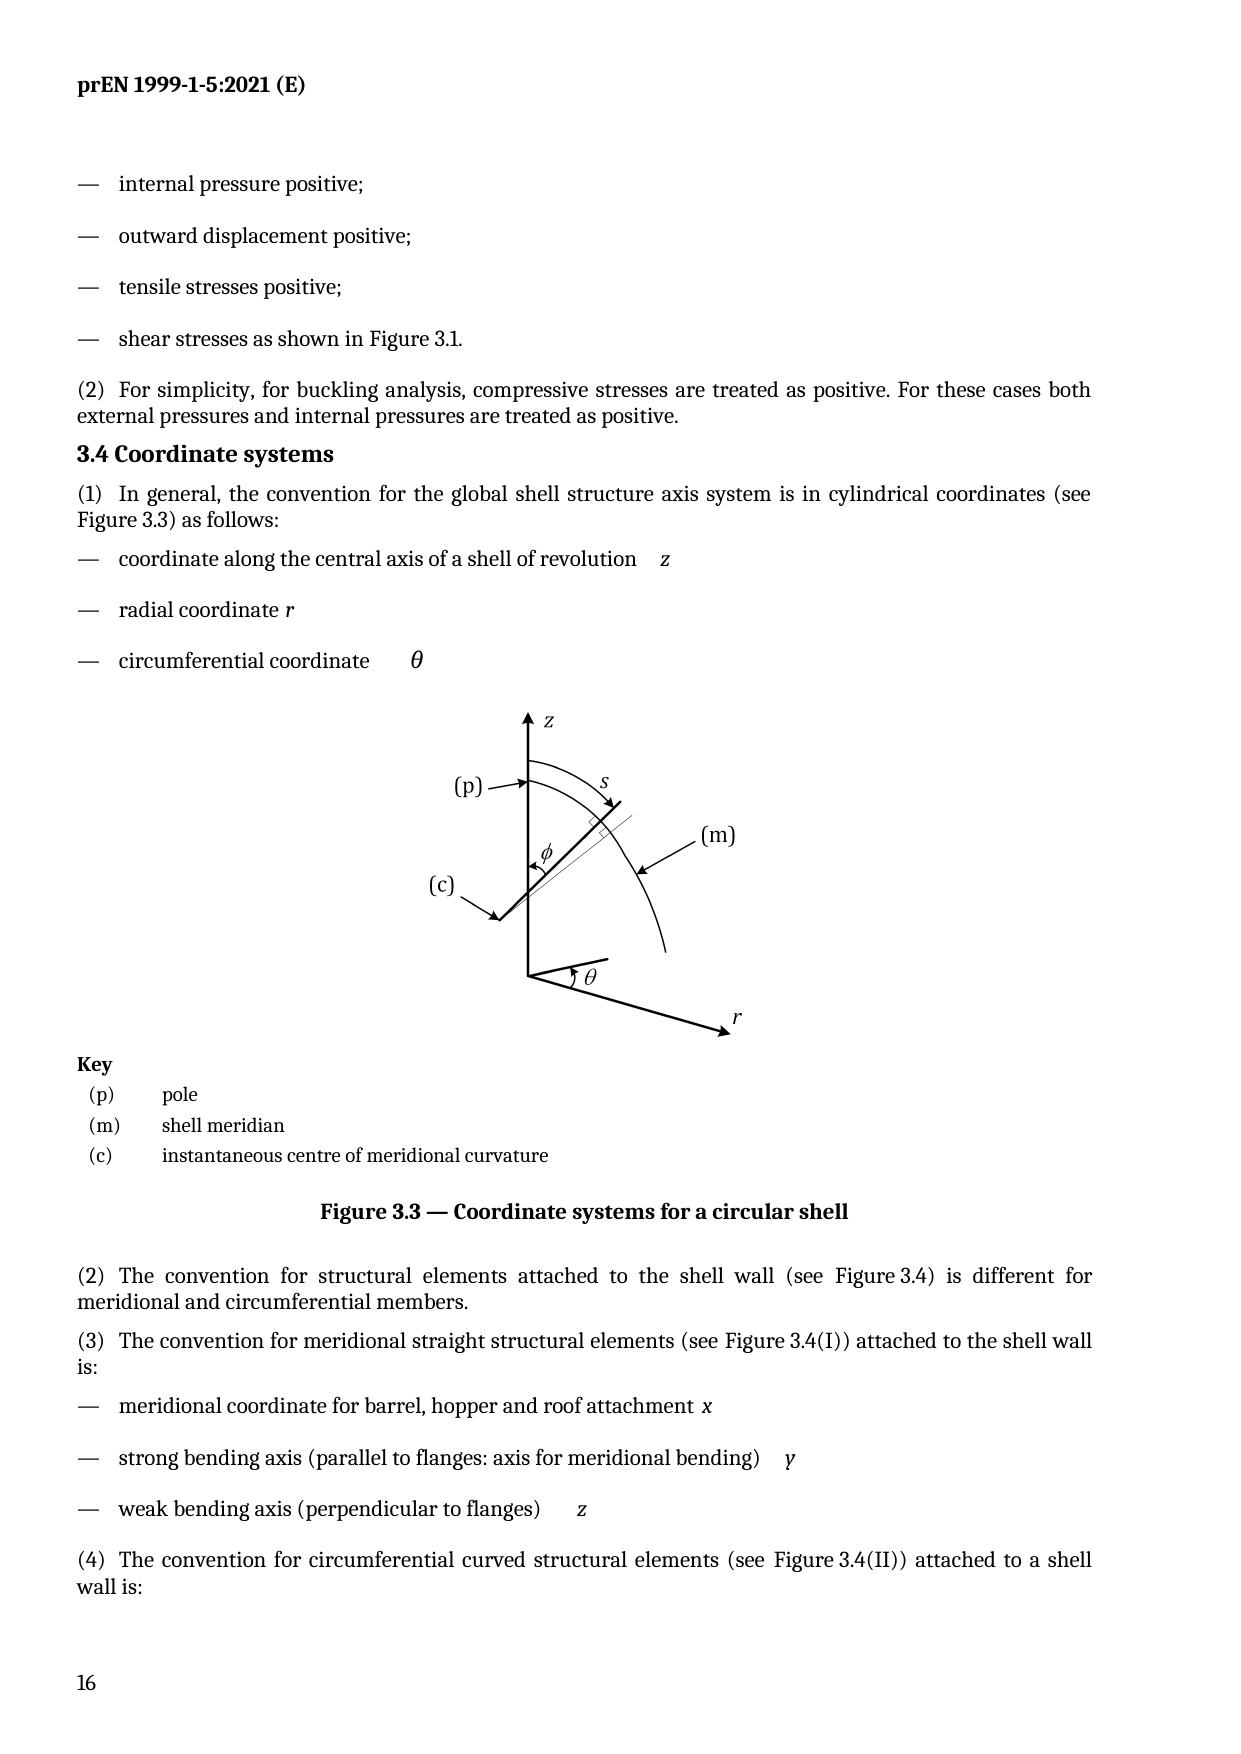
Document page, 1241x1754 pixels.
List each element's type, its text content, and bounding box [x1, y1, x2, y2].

list — coordinate along the central axis of a shell of revolution z [77, 546, 1093, 572]
list — meridional coordinate for barrel, hopper and roof attachment x [77, 1393, 1093, 1419]
table_cell (m) [77, 1113, 151, 1143]
table_cell (c) [77, 1144, 151, 1174]
table_header pole [151, 1083, 918, 1113]
list — weak bending axis (perpendicular to flanges) z [77, 1496, 1093, 1522]
table_cell instantaneous centre of meridional curvature [151, 1144, 918, 1174]
list — outward displacement positive; [77, 223, 1093, 249]
list — internal pressure positive; [77, 171, 1093, 198]
text (4) The convention for circumferential curved structural elements (see Figure 3.4(II)) attached to a shell wall is: [77, 1547, 1093, 1600]
list — strong bending axis (parallel to flanges: axis for meridional bending) y [77, 1444, 1093, 1471]
title Key [77, 1053, 1093, 1077]
table_header (p) [77, 1083, 151, 1113]
list — circumferential coordinate θ [77, 648, 1093, 675]
table_cell shell meridian [151, 1113, 918, 1143]
text (3) The convention for meridional straight structural elements (see Figure 3.4(I)) attached to the shell wall is: [77, 1328, 1093, 1381]
list — shear stresses as shown in Figure 3.1. [77, 325, 1093, 352]
text (2) For simplicity, for buckling analysis, compressive stresses are treated as positive. For these cases both external pressures and internal pressures are treated as positive. [77, 377, 1093, 429]
picture [416, 699, 753, 1041]
text (2) The convention for structural elements attached to the shell wall (see Figure 3.4) is different for meridional and circumferential members. [77, 1263, 1093, 1315]
text (1) In general, the convention for the global shell structure axis system is in cylindrical coordinates (see Figure 3.3) as follows: [77, 480, 1093, 533]
list — tensile stresses positive; [77, 274, 1093, 300]
list — radial coordinate r [77, 597, 1093, 623]
title Figure 3.3 — Coordinate systems for a circular shell [77, 1199, 1093, 1225]
subtitle Coordinate systems [77, 442, 1093, 468]
